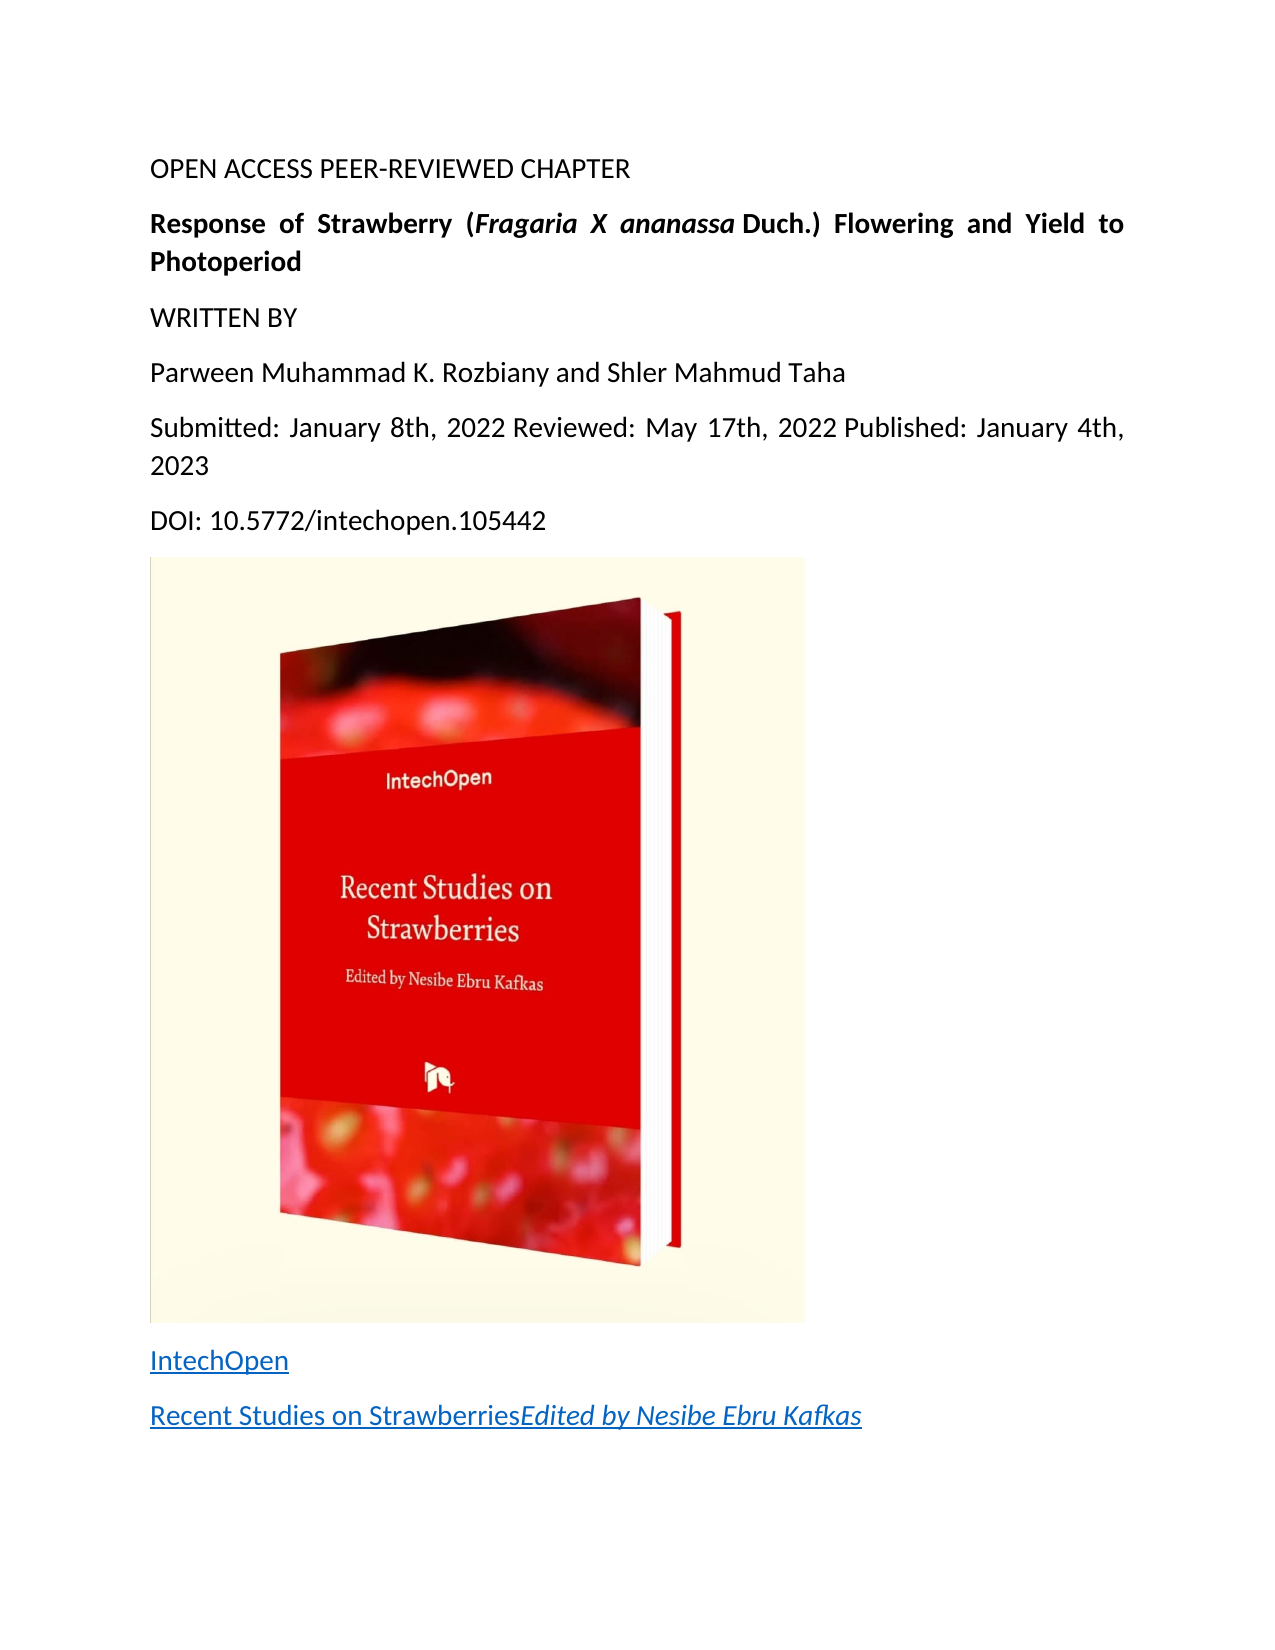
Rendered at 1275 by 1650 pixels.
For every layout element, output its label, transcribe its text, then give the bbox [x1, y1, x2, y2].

text Response of Strawberry (Fragaria X ananassa Duch.) Flowering and Yield to Photoperiod [150, 205, 1125, 279]
picture [150, 557, 805, 1323]
text IntechOpen [150, 1342, 1125, 1377]
text Submitted: January 8th, 2022 Reviewed: May 17th, 2022 Published: January 4th, 2023 [150, 409, 1125, 483]
text WRITTEN BY [150, 299, 1125, 334]
text Parween Muhammad K. Rozbiany and Shler Mahmud Taha [150, 354, 1125, 389]
text DOI: 10.5772/intechopen.105442 [150, 502, 1125, 538]
text OPEN ACCESS PEER-REVIEWED CHAPTER [150, 150, 1125, 186]
text Recent Studies on StrawberriesEdited by Nesibe Ebru Kafkas [150, 1397, 1125, 1432]
